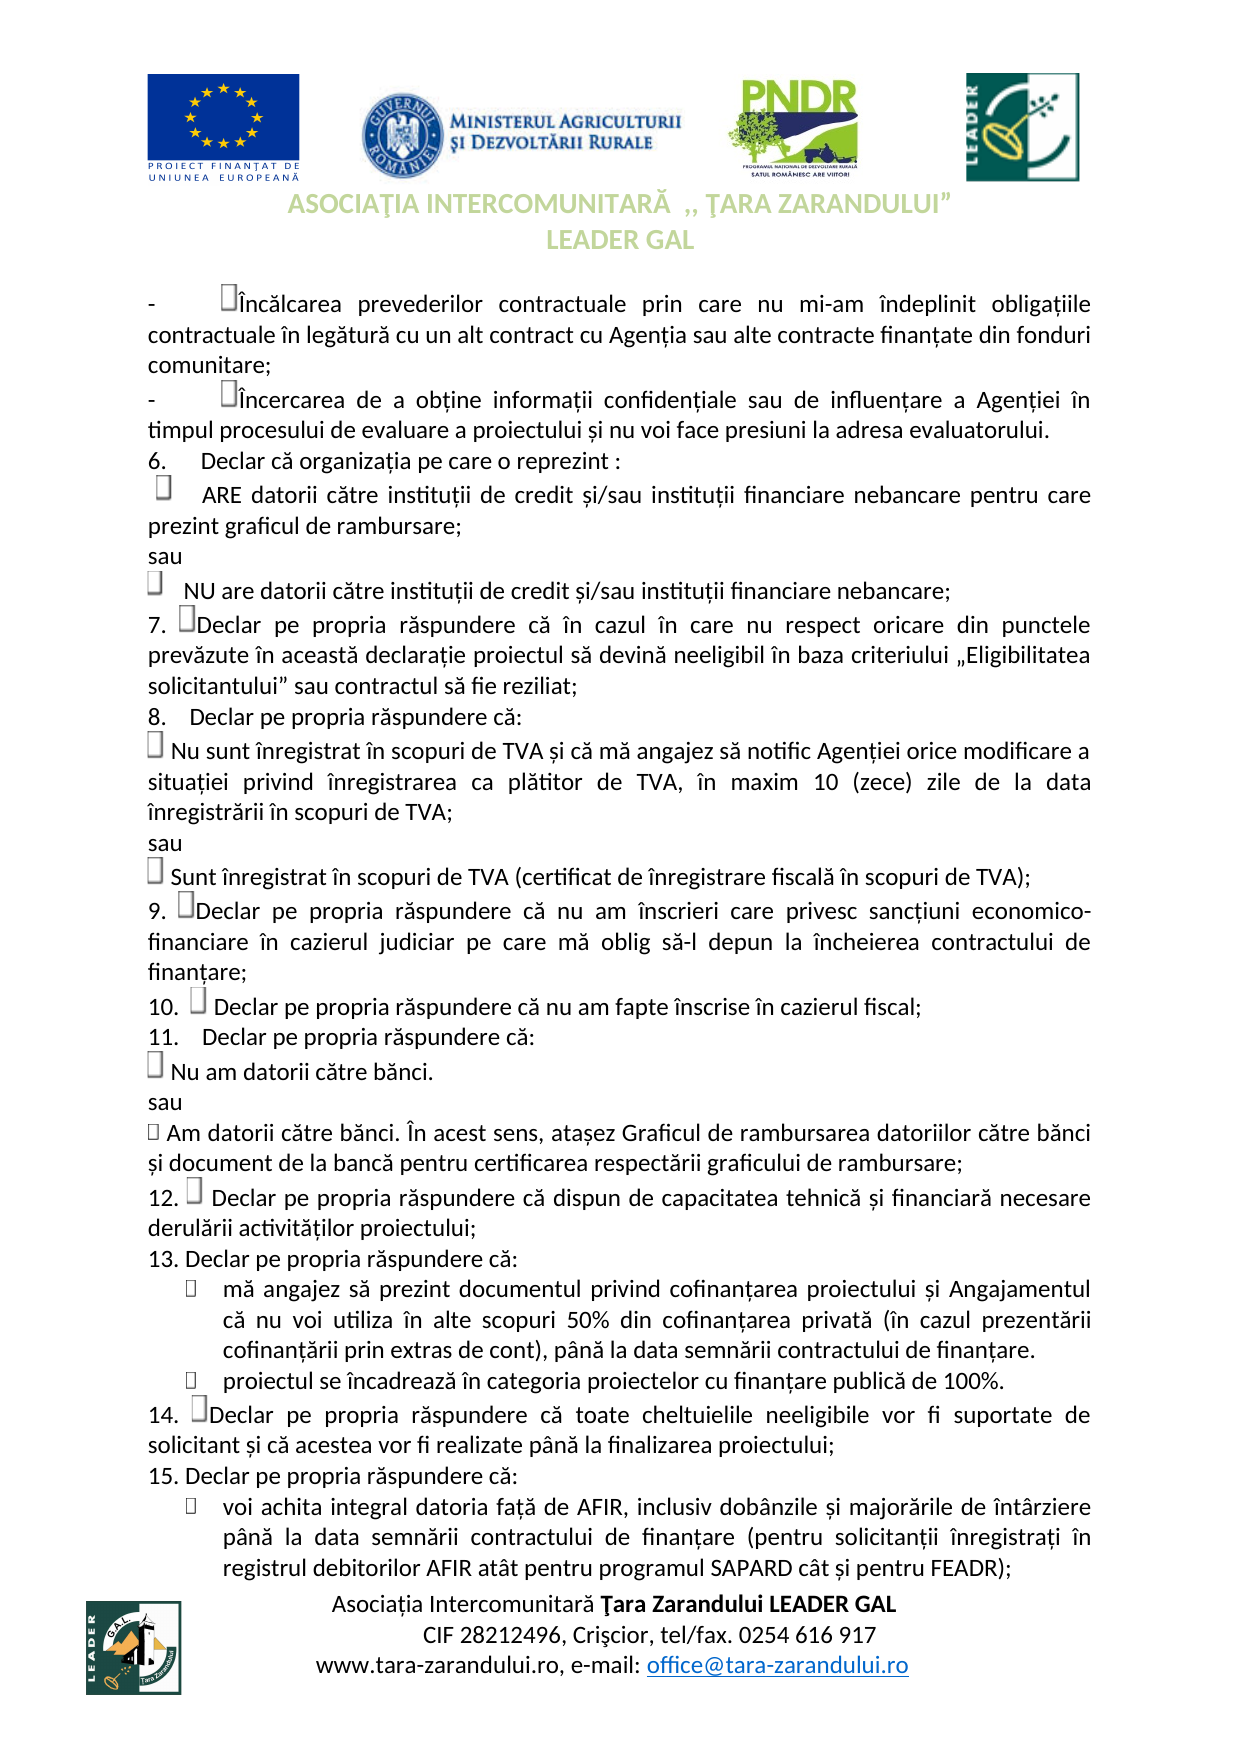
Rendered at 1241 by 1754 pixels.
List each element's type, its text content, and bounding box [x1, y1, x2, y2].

picture [186, 1498, 197, 1515]
text - Încercarea de a obține informații confidențiale sau de influențare a Agenției în timpul procesului de evaluare a proiectului și nu voi face presiuni la adresa evaluatorului. [148, 380, 1093, 445]
text ARE datorii către instituții de credit și/sau instituții financiare nebancare pentru care prezint graficul de rambursare; [148, 476, 1093, 540]
text 12. Declar pe propria răspundere că dispun de capacitatea tehnică și financiară necesare derulării activităţilor proiectului; [148, 1178, 1093, 1243]
picture [221, 380, 239, 409]
picture [191, 1395, 209, 1424]
text sau [148, 1086, 1093, 1117]
picture [186, 1177, 204, 1206]
text Sunt înregistrat în scopuri de TVA (certificat de înregistrare fiscală în scopuri de TVA); [148, 857, 1093, 892]
picture [186, 1372, 197, 1390]
picture [966, 73, 1082, 186]
picture [350, 75, 686, 199]
picture [178, 891, 196, 920]
list proiectul se încadrează în categoria proiectelor cu finanțare publică de 100%. [185, 1365, 1093, 1395]
picture [147, 857, 165, 886]
text 9. Declar pe propria răspundere că nu am înscrieri care privesc sancțiuni economico-financiare în cazierul judiciar pe care mă oblig să-l depun la încheierea contractului de finanțare; [148, 892, 1093, 987]
text 13. Declar pe propria răspundere că: [148, 1243, 1093, 1273]
text 14. Declar pe propria răspundere că toate cheltuielile neeligibile vor fi suportate de solicitant și că acestea vor fi realizate până la finalizarea proiectului; [148, 1395, 1093, 1460]
picture [86, 1601, 182, 1695]
text Nu am datorii către bănci. [148, 1052, 1093, 1086]
picture [147, 571, 167, 599]
picture [148, 1124, 160, 1141]
text 11. Declar pe propria răspundere că: [148, 1021, 1093, 1052]
picture [147, 1051, 165, 1080]
text sau [148, 540, 1093, 571]
text 6. Declar că organizația pe care o reprezint : [148, 445, 1093, 476]
list voi achita integral datoria față de AFIR, inclusiv dobânzile și majorările de întârziere până la data semnării contractului de finanțare (pentru solicitanții înregistrați în registrul debitorilor AFIR atât pentru programul SAPARD cât și pentru FEADR); [185, 1491, 1093, 1582]
text NU are datorii către instituții de credit și/sau instituții financiare nebancare; [148, 571, 1093, 605]
picture [186, 1280, 197, 1298]
text 15. Declar pe propria răspundere că: [148, 1460, 1093, 1491]
picture [147, 74, 300, 186]
picture [179, 605, 197, 634]
list mă angajez să prezint documentul privind cofinanțarea proiectului și Angajamentul că nu voi utiliza în alte scopuri 50% din cofinanțarea privată (în cazul prezentării cofinanțării prin extras de cont), până la data semnării contractului de finanțare. [185, 1273, 1093, 1365]
text - Încălcarea prevederilor contractuale prin care nu mi-am îndeplinit obligațiile contractuale în legătură cu un alt contract cu Agenția sau alte contracte finanțate din fonduri comunitare; [148, 285, 1093, 380]
picture [221, 284, 239, 313]
text 7. Declar pe propria răspundere că în cazul în care nu respect oricare din punctele prevăzute în această declarație proiectul să devină neeligibil în baza criteriului „Eligibilitatea solicitantului” sau contractul să fie reziliat; [148, 605, 1093, 701]
picture [147, 731, 165, 760]
text sau [148, 827, 1093, 857]
text 8. Declar pe propria răspundere că: [148, 701, 1093, 731]
list Am datorii către bănci. În acest sens, atașez Graficul de rambursarea datoriilor către bănci și document de la bancă pentru certificarea respectării graficului de rambursare; [148, 1117, 1093, 1178]
text Nu sunt înregistrat în scopuri de TVA și că mă angajez să notific Agenției orice modificare a situației privind înregistrarea ca plătitor de TVA, în maxim 10 (zece) zile de la data înregistrării în scopuri de TVA; [148, 731, 1093, 827]
picture [718, 74, 873, 186]
picture [190, 987, 208, 1016]
text 10. Declar pe propria răspundere că nu am fapte înscrise în cazierul fiscal; [148, 987, 1093, 1021]
picture [156, 475, 176, 504]
